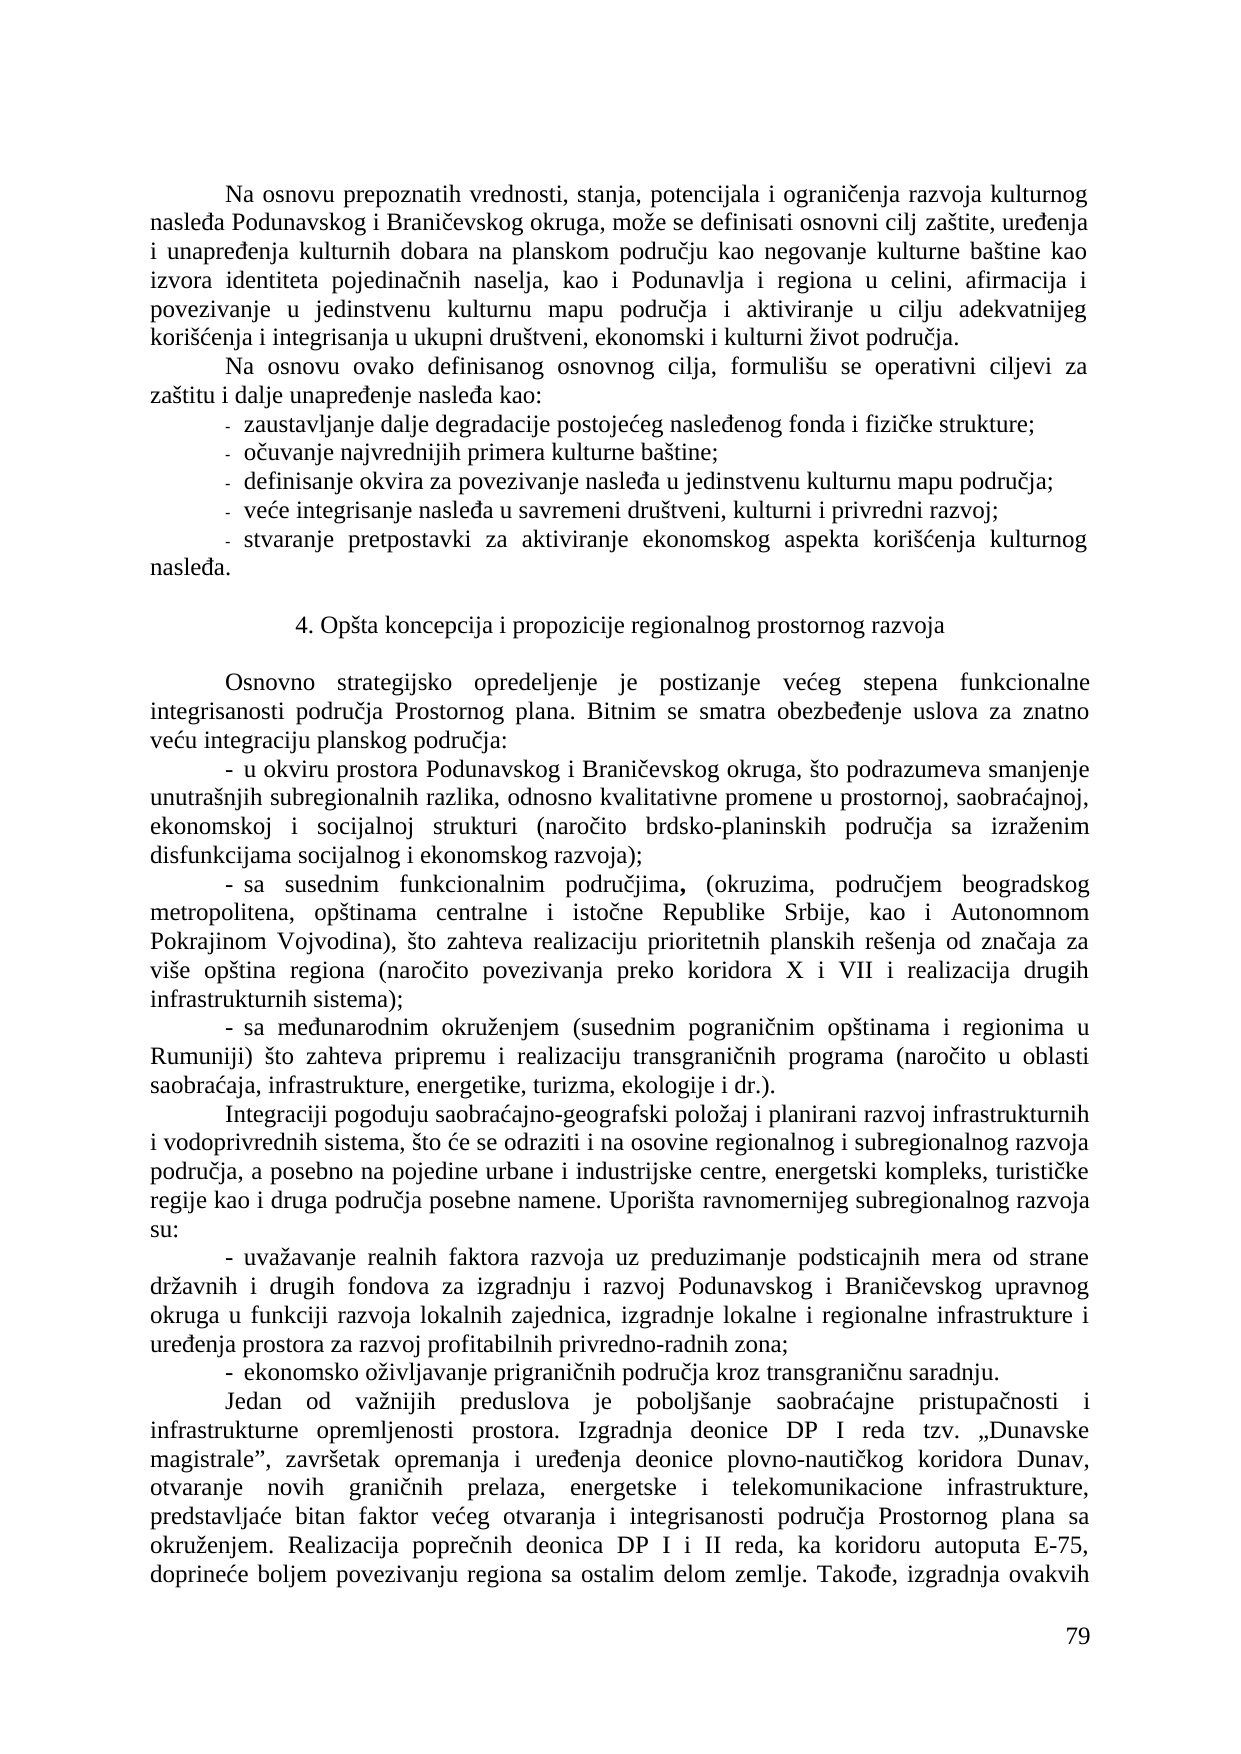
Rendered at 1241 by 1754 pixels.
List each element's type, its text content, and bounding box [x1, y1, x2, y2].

text 4. Opšta koncepcija i propozicije regionalnog prostornog razvoja [150, 610, 1090, 639]
list zaustavljanje dalje degradacije postojećeg nasleđenog fonda i fizičke strukture; [150, 409, 1088, 437]
list sa međunarodnim okruženjem (susednim pograničnim opštinama i regionima u Rumuniji) što zahteva pripremu i realizaciju transgraničnih programa (naročito u oblasti saobraćaja, infrastrukture, energetike, turizma, ekologije i dr.). [150, 1012, 1090, 1099]
list u okviru prostora Podunavskog i Braničevskog okruga, što podrazumeva smanjenje unutrašnjih subregionalnih razlika, odnosno kvalitativne promene u prostornoj, saobraćajnoj, ekonomskoj i socijalnoj strukturi (naročito brdsko-planinskih područja sa izraženim disfunkcijama socijalnog i ekonomskog razvoja); [150, 754, 1090, 869]
text Na osnovu ovako definisanog osnovnog cilja, formulišu se operativni ciljevi za zaštitu i dalje unapređenje nasleđa kao: [150, 351, 1088, 409]
list očuvanje najvrednijih primera kulturne baštine; [150, 437, 1088, 466]
list veće integrisanje nasleđa u savremeni društveni, kulturni i privredni razvoj; [150, 495, 1088, 524]
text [150, 1386, 1090, 1587]
text Integraciji pogoduju saobraćajno-geografski položaj i planirani razvoj infrastrukturnih i vodoprivrednih sistema, što će se odraziti i na osovine regionalnog i subregionalnog razvoja područja, a posebno na pojedine urbane i industrijske centre, energetski kompleks, turističke regije kao i druga područja posebne namene. Uporišta ravnomernijeg subregionalnog razvoja su: [150, 1099, 1090, 1242]
list stvaranje pretpostavki za aktiviranje ekonomskog aspekta korišćenja kulturnog nasleđa. [150, 524, 1088, 581]
text Na osnovu prepoznatih vrednosti, stanja, potencijala i ograničenja razvoja kulturnog nasleđa Podunavskog i Braničevskog okruga, može se definisati osnovni cilj zaštite, uređenja i unapređenja kulturnih dobara na planskom području kao negovanje kulturne baštine kao izvora identiteta pojedinačnih naselja, kao i Podunavlja i regiona u celini, afirmacija i povezivanje u jedinstvenu kulturnu mapu područja i aktiviranje u cilju adekvatnijeg korišćenja i integrisanja u ukupni društveni, ekonomski i kulturni život područja. [150, 179, 1088, 351]
list sa susednim funkcionalnim područjima, (okruzima, područjem beogradskog metropolitena, opštinama centralne i istočne Republike Srbije, kao i Autonomnom Pokrajinom Vojvodina), što zahteva realizaciju prioritetnih planskih rešenja od značaja za više opština regiona (naročito povezivanja preko koridora X i VII i realizacija drugih infrastrukturnih sistema); [150, 869, 1090, 1012]
text Osnovno strategijsko opredeljenje je postizanje većeg stepena funkcionalne integrisanosti područja Prostornog plana. Bitnim se smatra obezbeđenje uslova za znatno veću integraciju planskog područja: [150, 667, 1090, 754]
list definisanje okvira za povezivanje nasleđa u jedinstvenu kulturnu mapu područja; [150, 466, 1088, 495]
list uvažavanje realnih faktora razvoja uz preduzimanje podsticajnih mera od strane državnih i drugih fondova za izgradnju i razvoj Podunavskog i Braničevskog upravnog okruga u funkciji razvoja lokalnih zajednica, izgradnje lokalne i regionalne infrastrukture i uređenja prostora za razvoj profitabilnih privredno-radnih zona; [150, 1242, 1090, 1357]
list ekonomsko oživljavanje prigraničnih područja kroz transgraničnu saradnju. [150, 1357, 1090, 1386]
